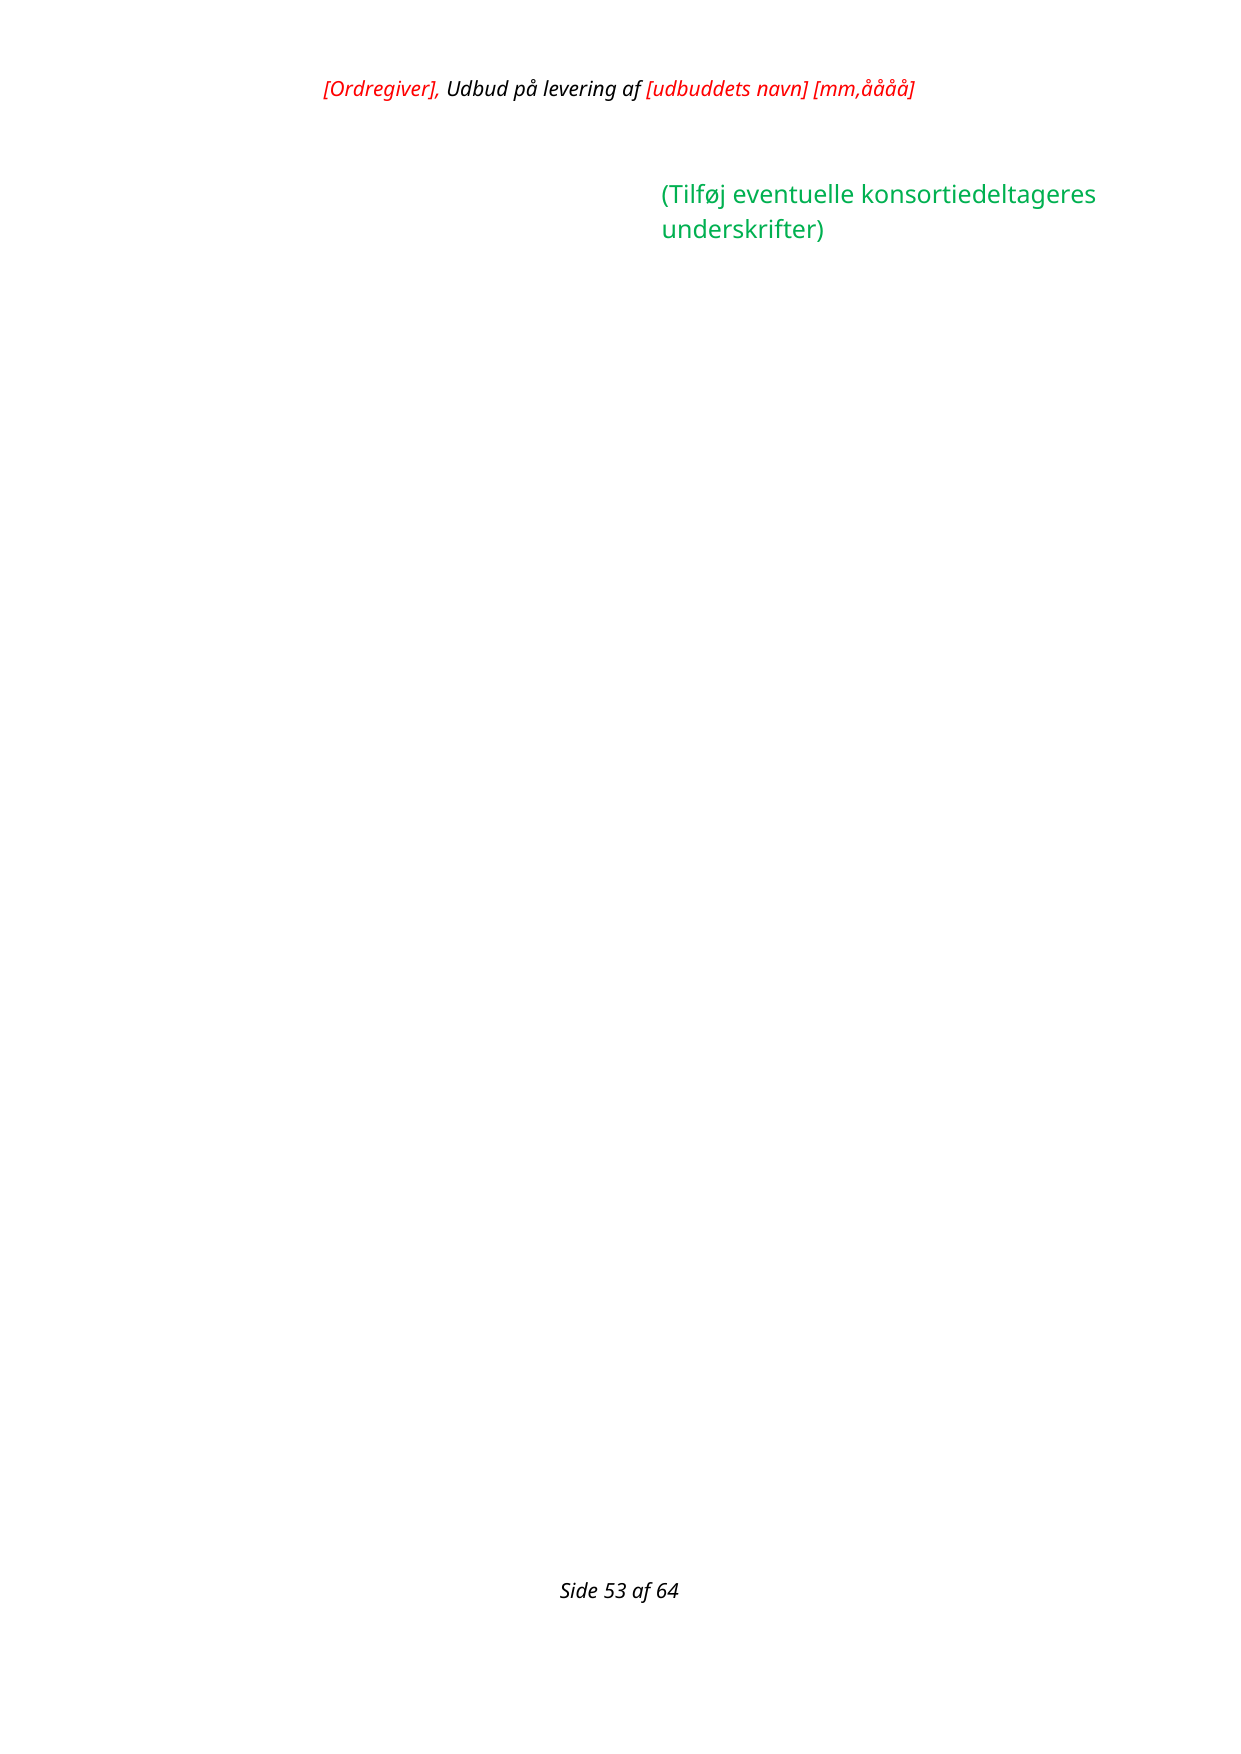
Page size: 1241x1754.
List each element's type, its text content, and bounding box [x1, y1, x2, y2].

text (Tilføj eventuelle konsortiedeltageres underskrifter) [661, 177, 1122, 245]
